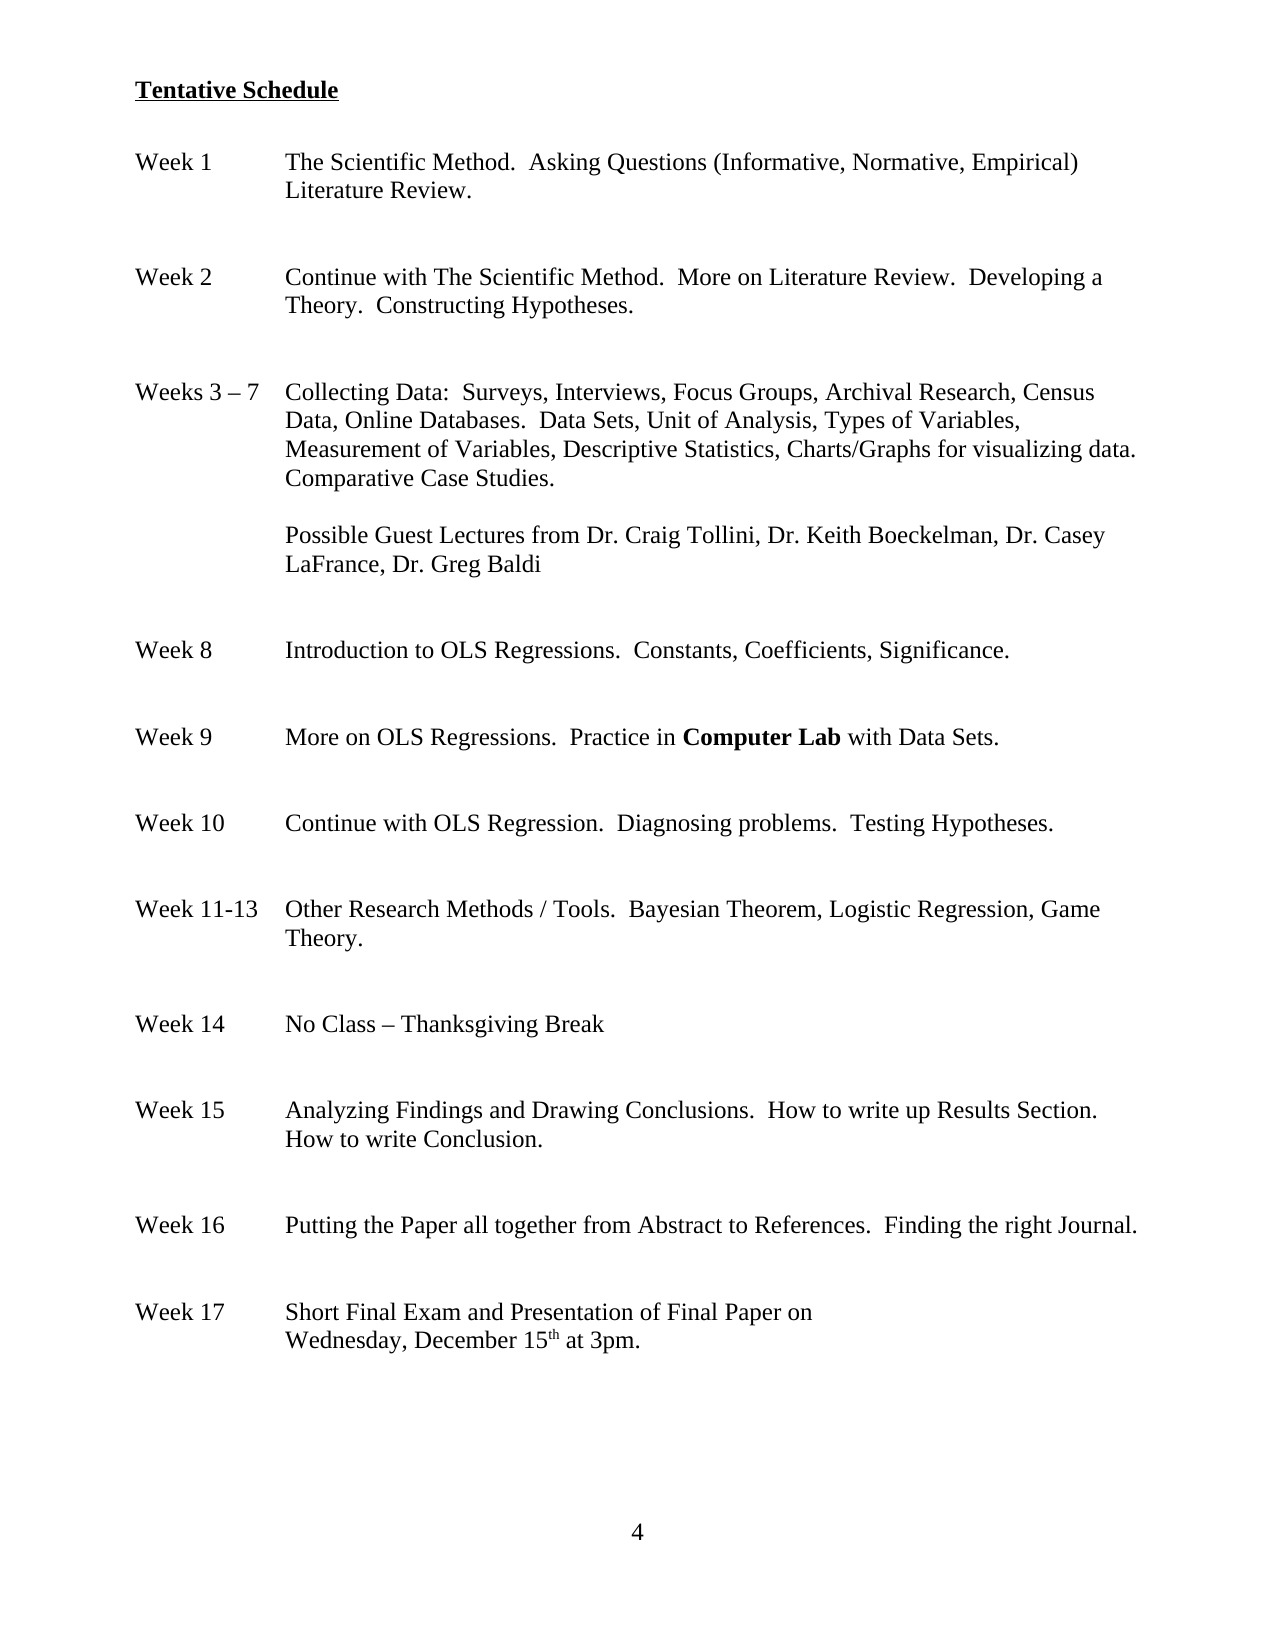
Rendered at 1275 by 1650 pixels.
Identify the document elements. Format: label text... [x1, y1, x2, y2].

text Possible Guest Lectures from Dr. Craig Tollini, Dr. Keith Boeckelman, Dr. Casey [210, 521, 1140, 549]
text Week 1 The Scientific Method. Asking Questions (Informative, Normative, Empirical) [135, 147, 1140, 176]
text Week 11-13 Other Research Methods / Tools. Bayesian Theorem, Logistic Regression, Game [135, 894, 1140, 923]
text Week 16 Putting the Paper all together from Abstract to References. Finding the right Journal. [135, 1211, 1140, 1239]
text Measurement of Variables, Descriptive Statistics, Charts/Graphs for visualizing data. Comparative Case Studies. [285, 434, 1140, 492]
text Week 15 Analyzing Findings and Drawing Conclusions. How to write up Results Section. [135, 1096, 1140, 1124]
text Weeks 3 – 7 Collecting Data: Surveys, Interviews, Focus Groups, Archival Research, Census [135, 377, 1140, 406]
text Week 2 Continue with The Scientific Method. More on Literature Review. Developing a [135, 262, 1140, 291]
text Theory. [210, 923, 1140, 952]
text How to write Conclusion. [210, 1124, 1140, 1153]
text Tentative Schedule [135, 75, 1140, 104]
text Data, Online Databases. Data Sets, Unit of Analysis, Types of Variables, [210, 406, 1140, 434]
text Week 9 More on OLS Regressions. Practice in Computer Lab with Data Sets. [135, 722, 1140, 751]
text Week 10 Continue with OLS Regression. Diagnosing problems. Testing Hypotheses. [135, 808, 1140, 837]
text LaFrance, Dr. Greg Baldi [210, 549, 1140, 578]
text Wednesday, December 15th at 3pm. [210, 1326, 1140, 1354]
text Week 14 No Class – Thanksgiving Break [135, 1009, 1140, 1038]
text Week 8 Introduction to OLS Regressions. Constants, Coefficients, Significance. [135, 636, 1140, 664]
text Theory. Constructing Hypotheses. [210, 291, 1140, 319]
text Literature Review. [135, 176, 1140, 204]
text Week 17 Short Final Exam and Presentation of Final Paper on [135, 1297, 1140, 1326]
